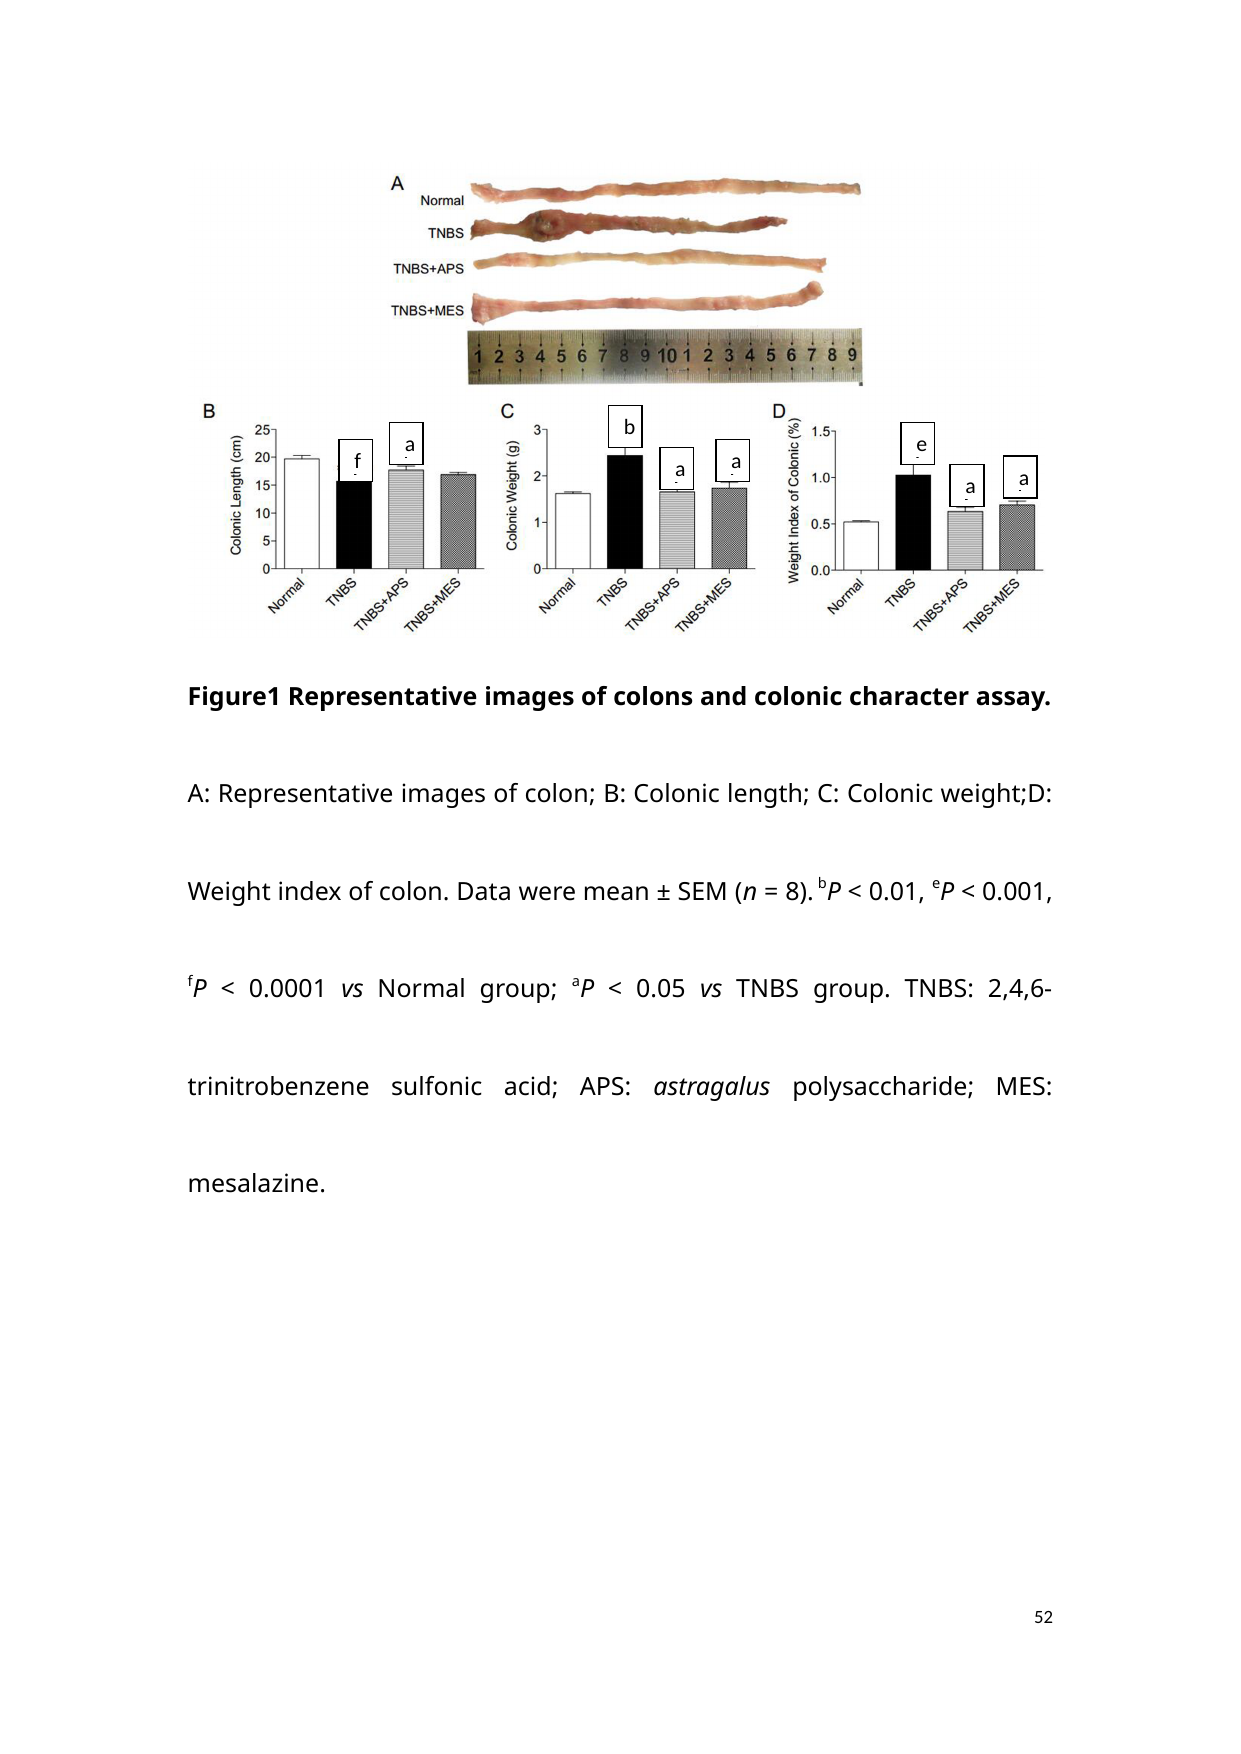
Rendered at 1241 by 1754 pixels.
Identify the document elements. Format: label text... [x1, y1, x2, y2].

text Figure1 Representative images of colons and colonic character assay. A: Representative images of colon; B: Colonic length; C: Colonic weight;D: Weight index of colon. Data were mean ± SEM (n = 8). bp < 0.01, ep < 0.001, fp < 0.0001 vs Normal group; ap < 0.05 vs TNBS group. TNBS: 2,4,6-trinitrobenzene sulfonic acid; APS: astragalus polysaccharide; MES: mesalazine. [187, 663, 1053, 1215]
picture [187, 162, 1046, 638]
